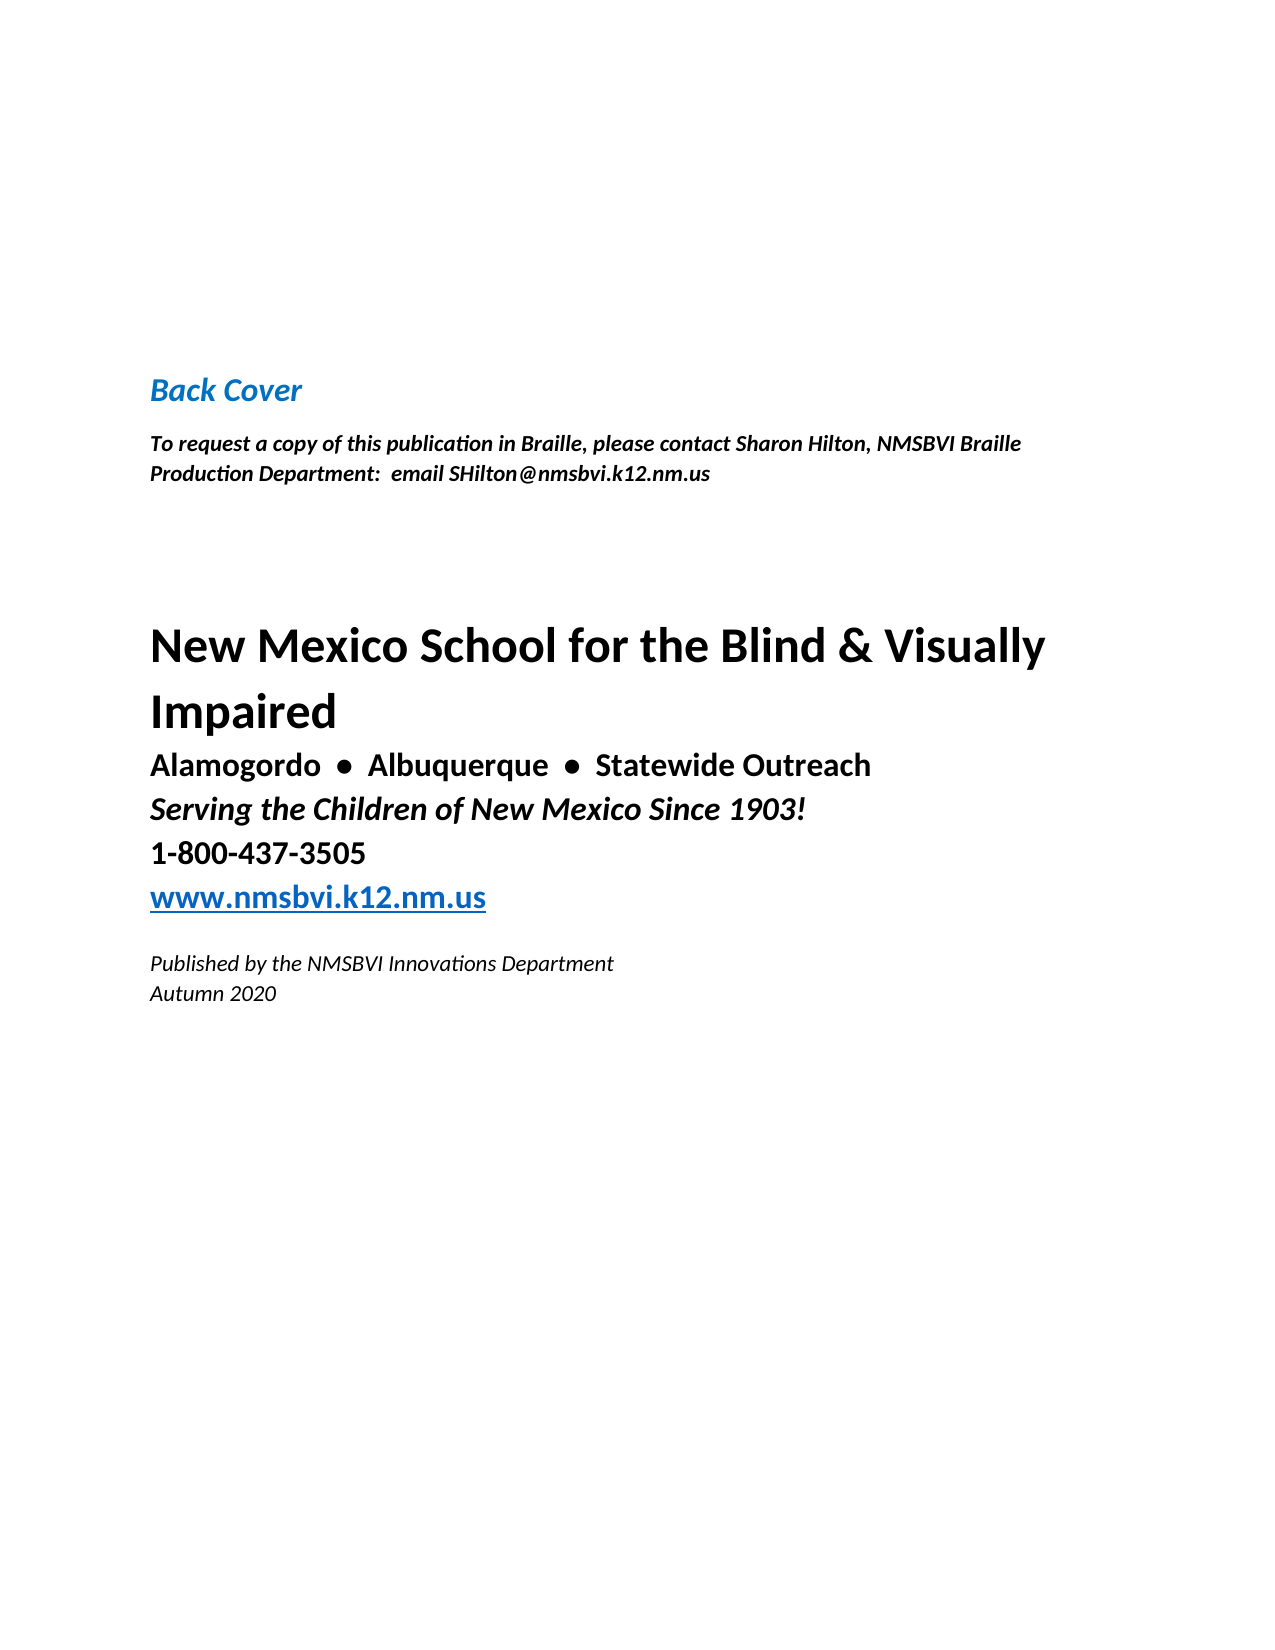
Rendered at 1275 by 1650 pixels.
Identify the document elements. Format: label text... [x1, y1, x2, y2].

text To request a copy of this publication in Braille, please contact Sharon Hilton, NMSBVI Braille Production Department: email SHilton@nmsbvi.k12.nm.us [150, 429, 1125, 488]
text Back Cover [150, 150, 1125, 409]
text New Mexico School for the Blind & Visually Impaired Alamogordo • Albuquerque • Statewide Outreach Serving the Children of New Mexico Since 1903! 1-800-437-3505 www.nmsbvi.k12.nm.us Published by the NMSBVI Innovations Department Autumn 2020 [150, 614, 1125, 1007]
